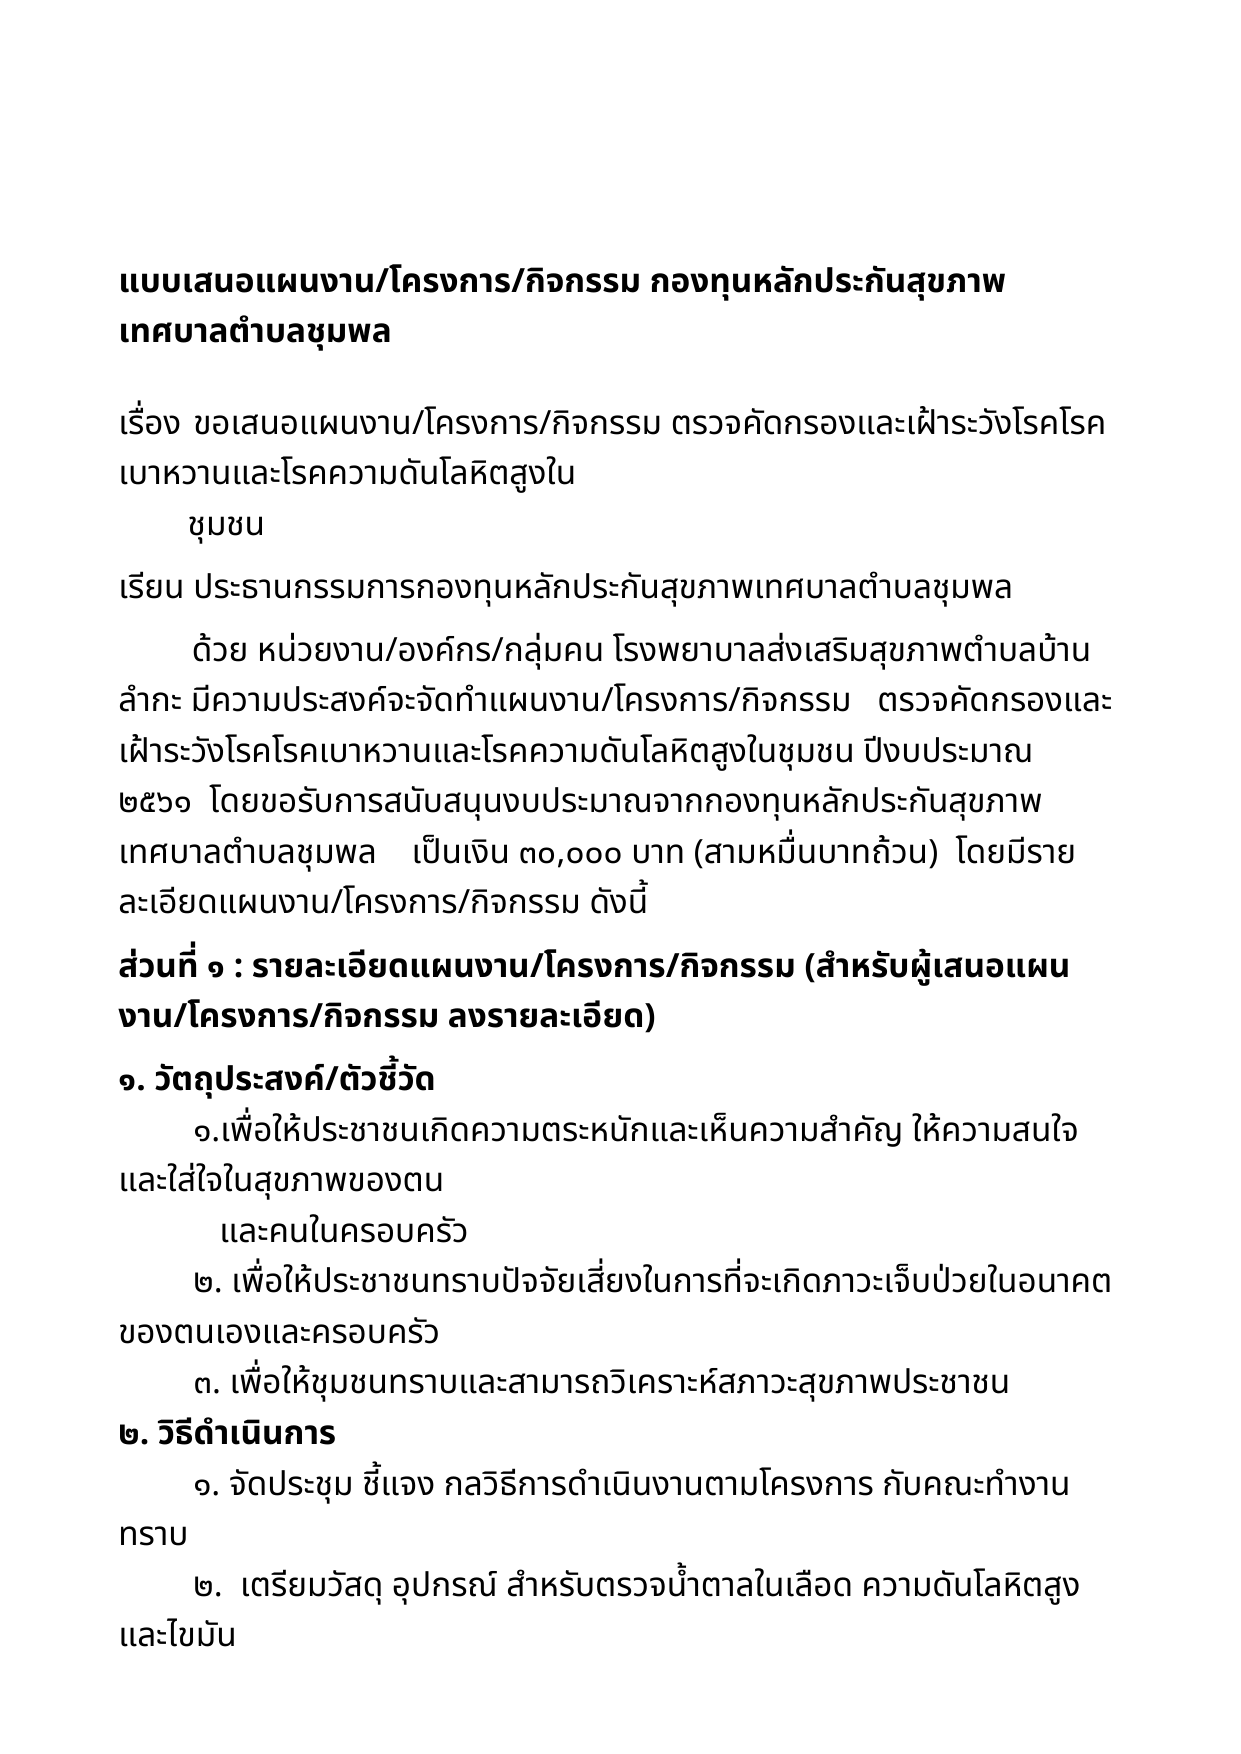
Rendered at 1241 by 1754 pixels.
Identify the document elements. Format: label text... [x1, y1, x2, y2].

text และคนในครอบครัว [118, 1207, 1122, 1257]
text แบบเสนอแผนงาน/โครงการ/กิจกรรม กองทุนหลักประกันสุขภาพ เทศบาลตำบลชุมพล [118, 257, 1122, 358]
text ๒. เตรียมวัสดุ อุปกรณ์ สำหรับตรวจน้ำตาลในเลือด ความดันโลหิตสูง และไขมัน [118, 1561, 1122, 1662]
text ๑.เพื่อให้ประชาชนเกิดความตระหนักและเห็นความสำคัญ ให้ความสนใจและใส่ใจในสุขภาพของตน [118, 1106, 1122, 1207]
text ด้วย หน่วยงาน/องค์กร/กลุ่มคน โรงพยาบาลส่งเสริมสุขภาพตำบลบ้านลำกะ มีความประสงค์จะจัดทำแผนงาน/โครงการ/กิจกรรม ตรวจคัดกรองและเฝ้าระวังโรคโรคเบาหวานและโรคความดันโลหิตสูงในชุมชน ปีงบประมาณ ๒๕๖๑ โดยขอรับการสนับสนุนงบประมาณจากกองทุนหลักประกันสุขภาพเทศบาลตำบลชุมพล เป็นเงิน ๓๐,๐๐๐ บาท (สามหมื่นบาทถ้วน) โดยมีรายละเอียดแผนงาน/โครงการ/กิจกรรม ดังนี้ [118, 626, 1122, 929]
text ๑. จัดประชุม ชี้แจง กลวิธีการดำเนินงานตามโครงการ กับคณะทำงานทราบ [118, 1459, 1122, 1561]
text ๑. วัตถุประสงค์/ตัวชี้วัด [118, 1055, 1122, 1106]
text ๒. วิธีดำเนินการ [118, 1409, 1122, 1459]
text ชุมชน [118, 500, 1122, 550]
text เรื่อง ขอเสนอแผนงาน/โครงการ/กิจกรรม ตรวจคัดกรองและเฝ้าระวังโรคโรคเบาหวานและโรคความดันโลหิตสูงใน [118, 399, 1122, 500]
text ๒. เพื่อให้ประชาชนทราบปัจจัยเสี่ยงในการที่จะเกิดภาวะเจ็บป่วยในอนาคตของตนเองและครอบครัว [118, 1257, 1122, 1358]
text ส่วนที่ ๑ : รายละเอียดแผนงาน/โครงการ/กิจกรรม (สำหรับผู้เสนอแผนงาน/โครงการ/กิจกรรม ลงรายละเอียด) [118, 941, 1121, 1043]
text เรียน ประธานกรรมการกองทุนหลักประกันสุขภาพเทศบาลตำบลชุมพล [118, 563, 1122, 613]
text ๓. เพื่อให้ชุมชนทราบและสามารถวิเคราะห์สภาวะสุขภาพประชาชน [118, 1358, 1122, 1409]
